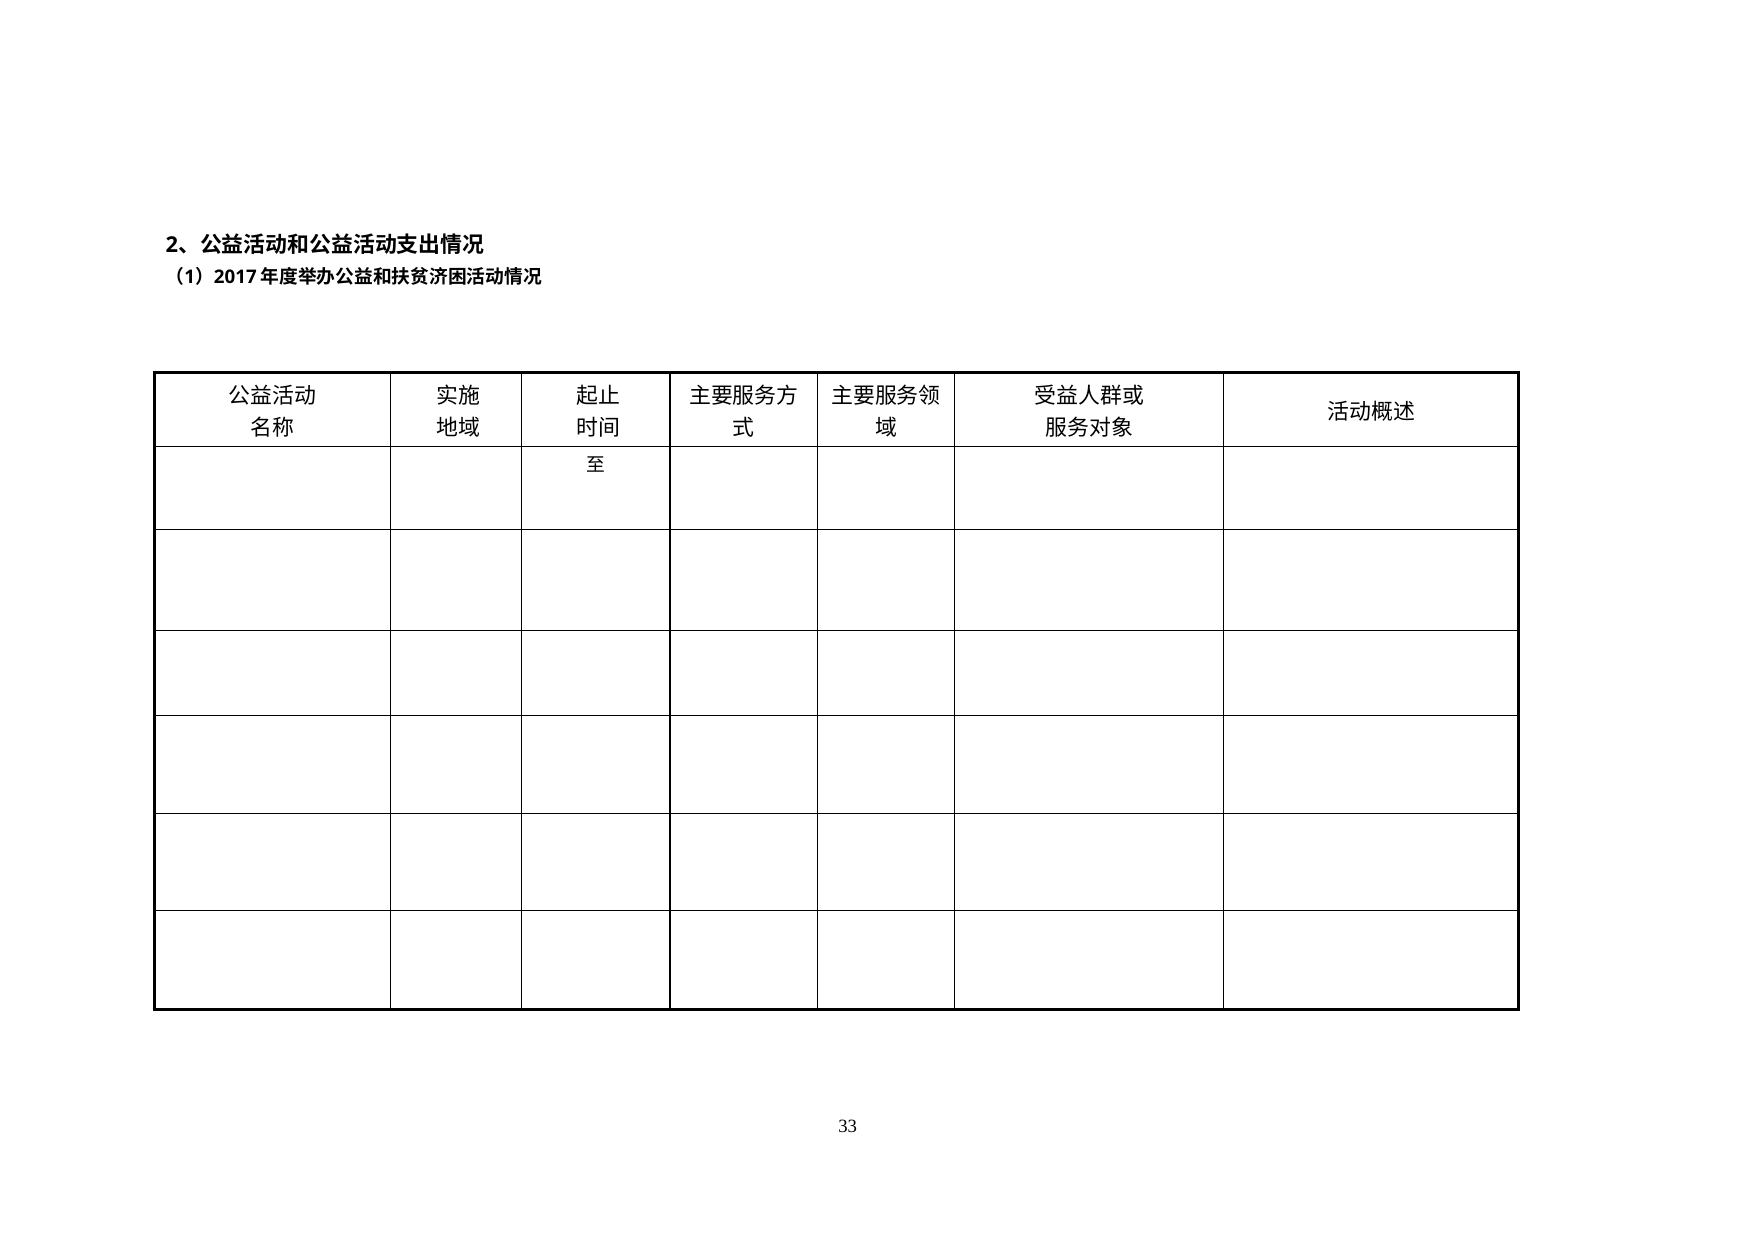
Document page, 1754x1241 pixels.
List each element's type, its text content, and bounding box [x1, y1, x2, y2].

table_header 活动概述 [1224, 374, 1517, 446]
table_cell [671, 447, 817, 529]
table_cell [156, 911, 390, 1008]
table_cell [818, 911, 954, 1008]
table_cell [1224, 814, 1517, 910]
table_cell [391, 716, 521, 813]
table_cell [955, 447, 1223, 529]
table_cell [818, 716, 954, 813]
table_cell [671, 911, 817, 1008]
table_cell [156, 631, 390, 715]
table_cell [522, 911, 669, 1008]
table_cell [391, 814, 521, 910]
table_cell [955, 530, 1223, 630]
table_cell [156, 447, 390, 529]
table_cell [1224, 716, 1517, 813]
table_cell [391, 530, 521, 630]
text （1）2017年度举办公益和扶贫济困活动情况 [165, 259, 1529, 292]
table_cell [955, 716, 1223, 813]
table_header 主要服务方式 [671, 374, 817, 446]
table_cell [156, 530, 390, 630]
table_cell [955, 631, 1223, 715]
table_cell [522, 716, 669, 813]
table_cell [671, 814, 817, 910]
table_cell [522, 530, 669, 630]
table_cell [391, 447, 521, 529]
table_cell [522, 631, 669, 715]
table_cell [671, 530, 817, 630]
table_cell [391, 911, 521, 1008]
table_cell [522, 814, 669, 910]
table_header 公益活动 名称 [156, 374, 390, 446]
table_cell [1224, 530, 1517, 630]
table_cell [818, 814, 954, 910]
table_header 起止 时间 [522, 374, 669, 446]
table_cell [955, 814, 1223, 910]
table_cell [1224, 631, 1517, 715]
table_cell [156, 814, 390, 910]
table_cell 至 [522, 447, 669, 529]
table_cell [156, 716, 390, 813]
table_cell [818, 530, 954, 630]
table_cell [671, 631, 817, 715]
table_cell [671, 716, 817, 813]
table_cell [391, 631, 521, 715]
table_header 受益人群或 服务对象 [955, 374, 1223, 446]
table_cell [818, 631, 954, 715]
table_cell [1224, 447, 1517, 529]
table_cell [955, 911, 1223, 1008]
table_header 主要服务领域 [818, 374, 954, 446]
table_cell [818, 447, 954, 529]
text 2、公益活动和公益活动支出情况 [165, 227, 1529, 259]
table_cell [1224, 911, 1517, 1008]
table_header 实施 地域 [391, 374, 521, 446]
